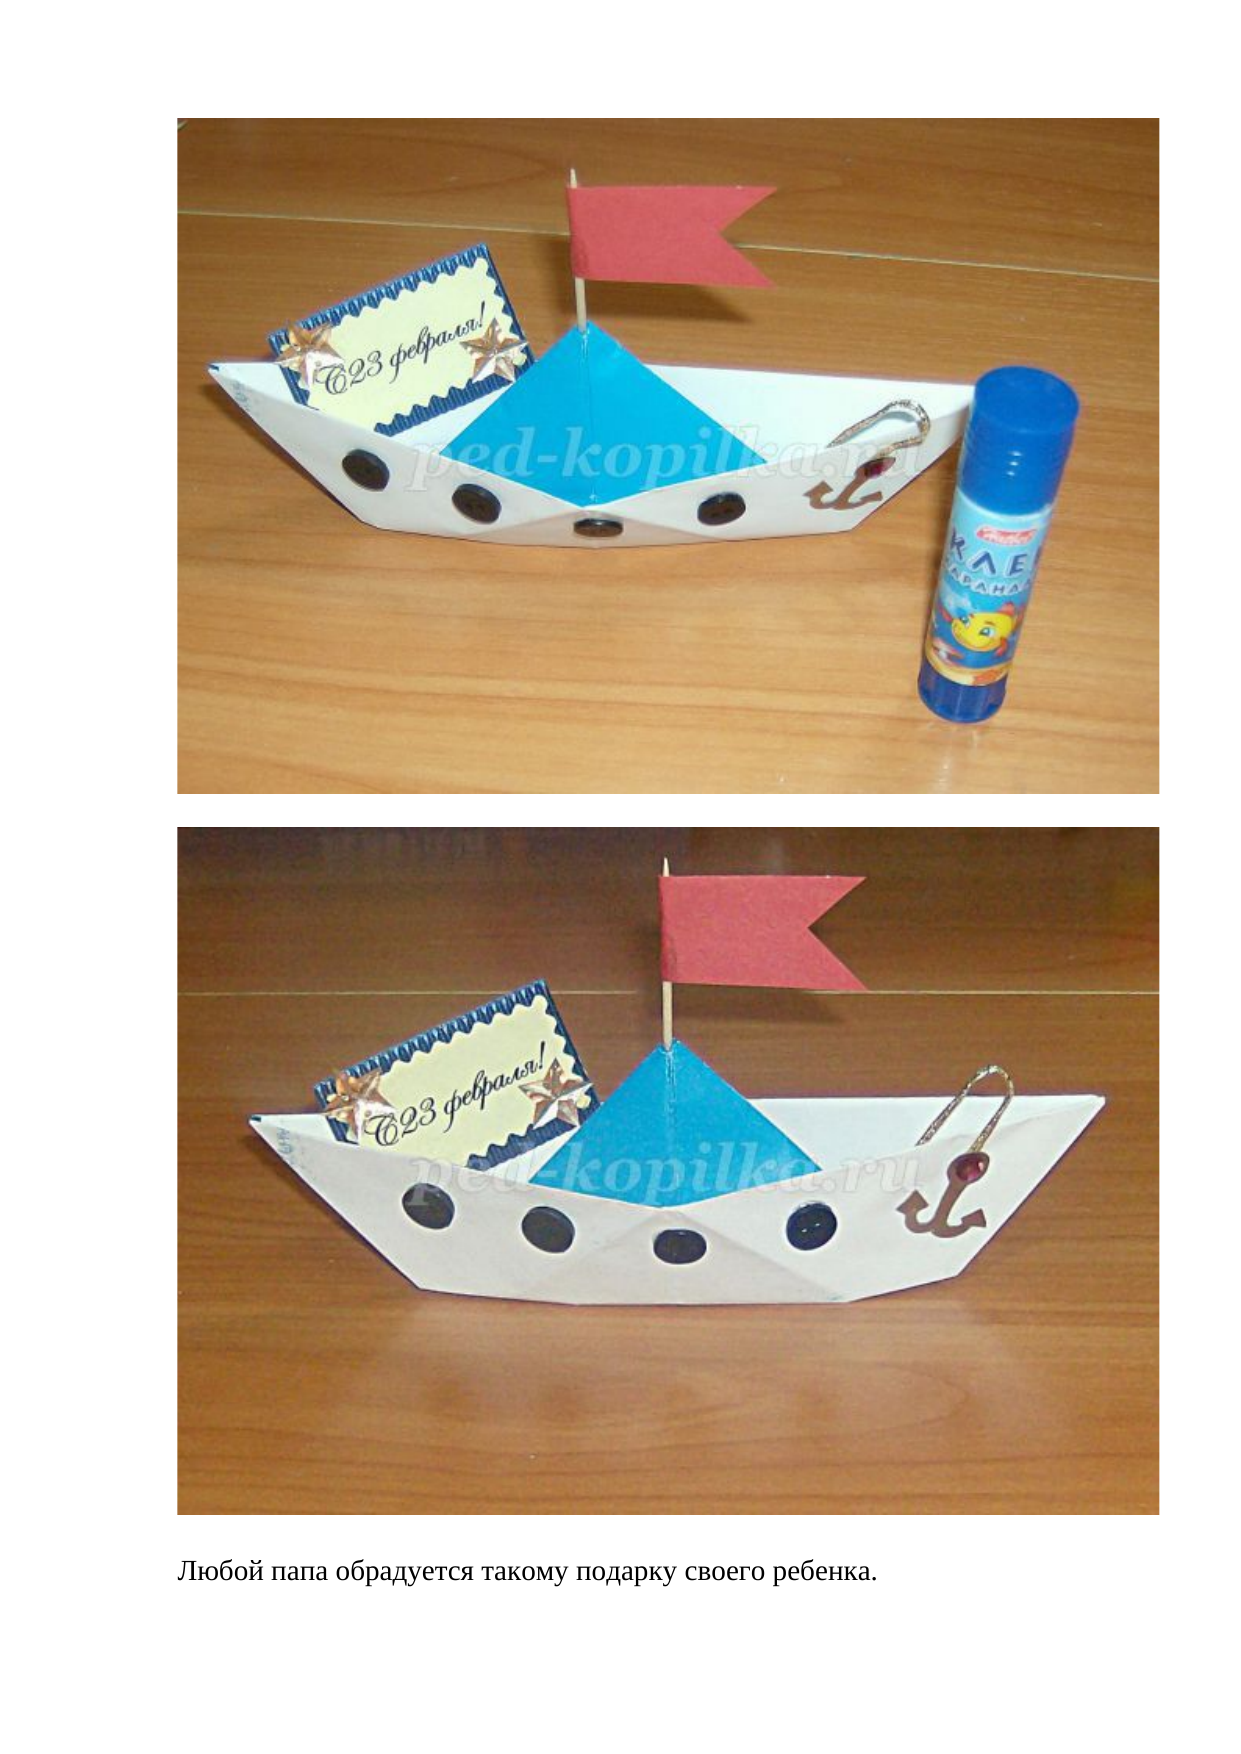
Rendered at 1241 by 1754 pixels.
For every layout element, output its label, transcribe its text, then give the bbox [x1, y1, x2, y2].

text Любой папа обрадуется такому подарку своего ребенка. [177, 1515, 1152, 1587]
picture [177, 827, 1160, 1515]
picture [177, 118, 1160, 794]
